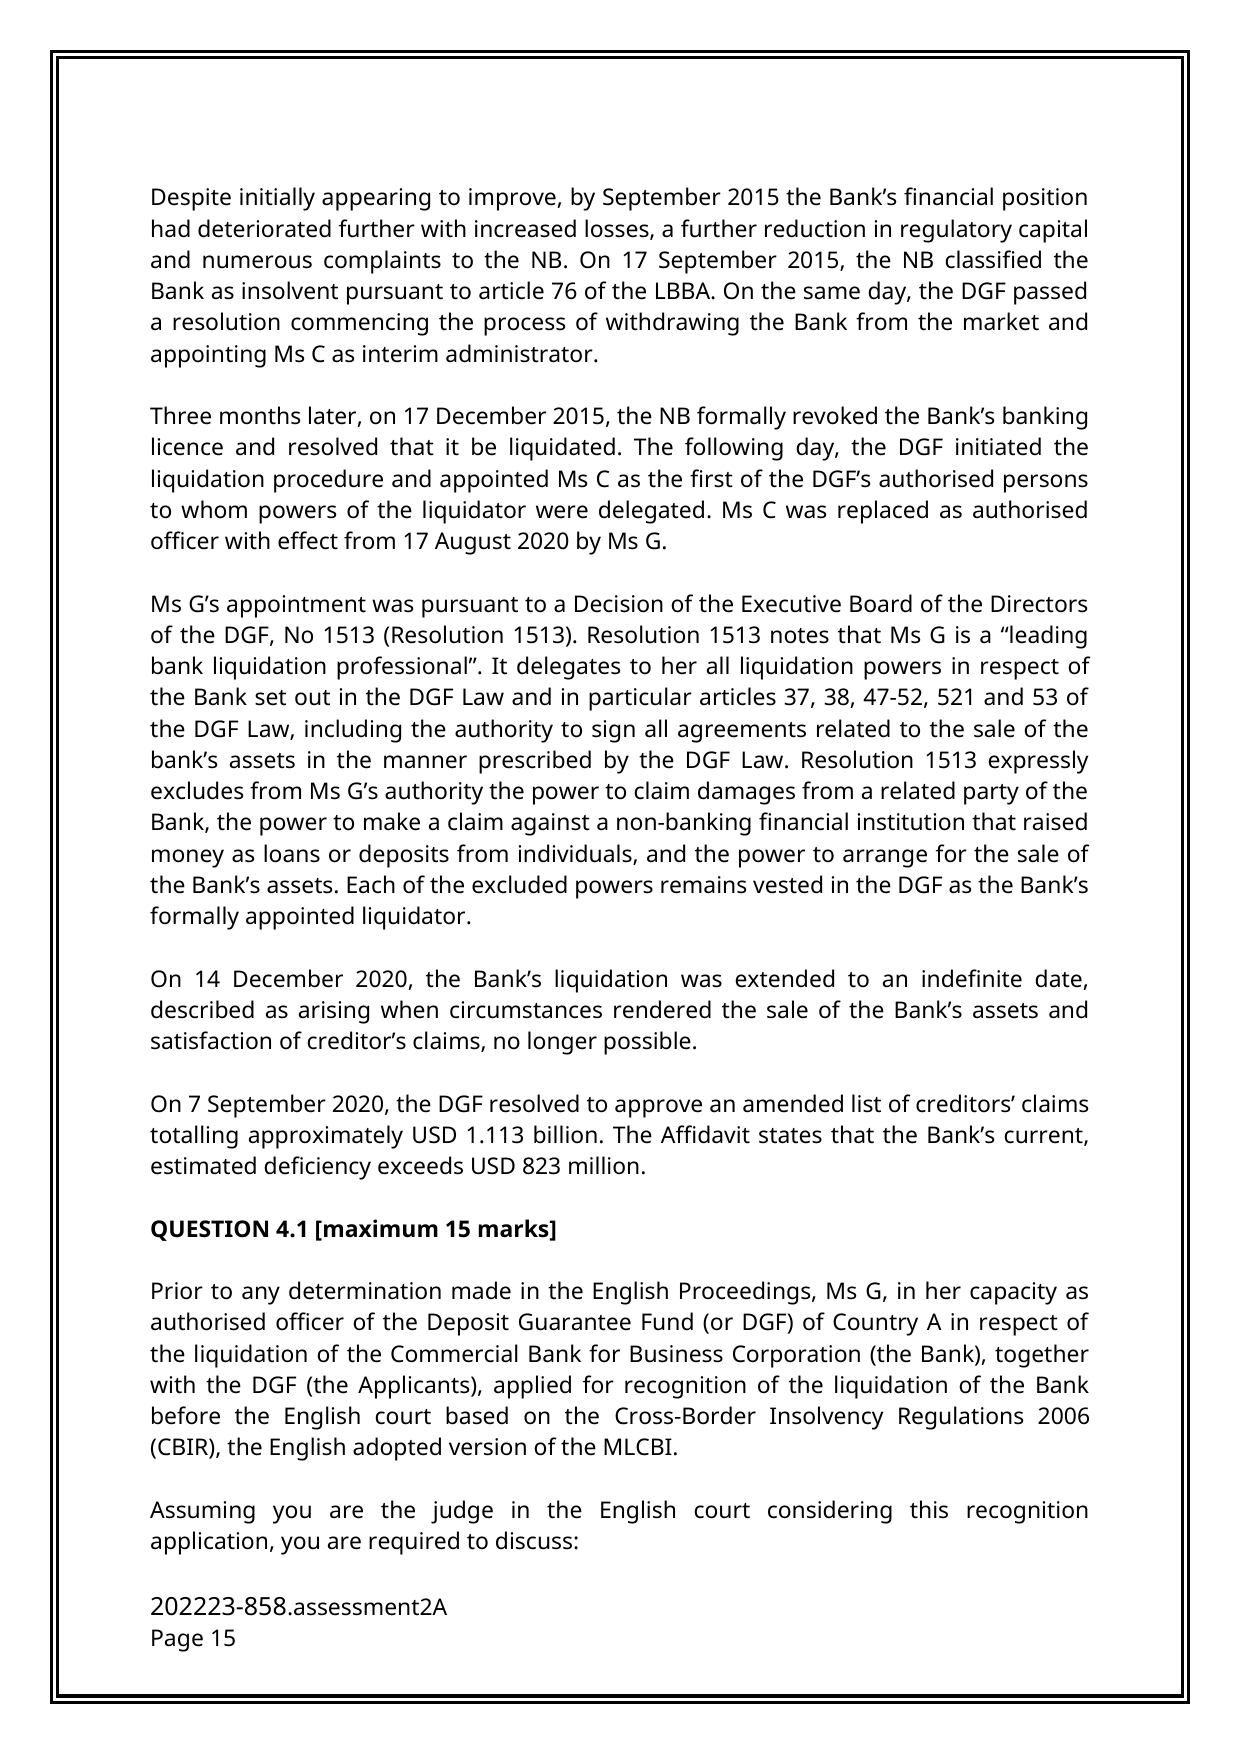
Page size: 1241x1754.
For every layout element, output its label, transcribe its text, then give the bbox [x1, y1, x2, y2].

text On 14 December 2020, the Bank’s liquidation was extended to an indefinite date, described as arising when circumstances rendered the sale of the Bank’s assets and satisfaction of creditor’s claims, no longer possible. [150, 962, 1090, 1056]
text On 7 September 2020, the DGF resolved to approve an amended list of creditors’ claims totalling approximately USD 1.113 billion. The Affidavit states that the Bank’s current, estimated deficiency exceeds USD 823 million. [150, 1087, 1090, 1181]
text Ms G’s appointment was pursuant to a Decision of the Executive Board of the Directors of the DGF, No 1513 (Resolution 1513). Resolution 1513 notes that Ms G is a “leading bank liquidation professional”. It delegates to her all liquidation powers in respect of the Bank set out in the DGF Law and in particular articles 37, 38, 47-52, 521 and 53 of the DGF Law, including the authority to sign all agreements related to the sale of the bank’s assets in the manner prescribed by the DGF Law. Resolution 1513 expressly excludes from Ms G’s authority the power to claim damages from a related party of the Bank, the power to make a claim against a non-banking financial institution that raised money as loans or deposits from individuals, and the power to arrange for the sale of the Bank’s assets. Each of the excluded powers remains vested in the DGF as the Bank’s formally appointed liquidator. [150, 587, 1090, 931]
text Despite initially appearing to improve, by September 2015 the Bank’s financial position had deteriorated further with increased losses, a further reduction in regulatory capital and numerous complaints to the NB. On 17 September 2015, the NB classified the Bank as insolvent pursuant to article 76 of the LBBA. On the same day, the DGF passed a resolution commencing the process of withdrawing the Bank from the market and appointing Ms C as interim administrator. [150, 181, 1090, 369]
text Assuming you are the judge in the English court considering this recognition application, you are required to discuss: [150, 1494, 1090, 1556]
text Three months later, on 17 December 2015, the NB formally revoked the Bank’s banking licence and resolved that it be liquidated. The following day, the DGF initiated the liquidation procedure and appointed Ms C as the first of the DGF’s authorised persons to whom powers of the liquidator were delegated. Ms C was replaced as authorised officer with effect from 17 August 2020 by Ms G. [150, 400, 1090, 556]
text Prior to any determination made in the English Proceedings, Ms G, in her capacity as authorised officer of the Deposit Guarantee Fund (or DGF) of Country A in respect of the liquidation of the Commercial Bank for Business Corporation (the Bank), together with the DGF (the Applicants), applied for recognition of the liquidation of the Bank before the English court based on the Cross-Border Insolvency Regulations 2006 (CBIR), the English adopted version of the MLCBI. [150, 1275, 1090, 1462]
text QUESTION 4.1 [maximum 15 marks] [150, 1212, 1090, 1244]
